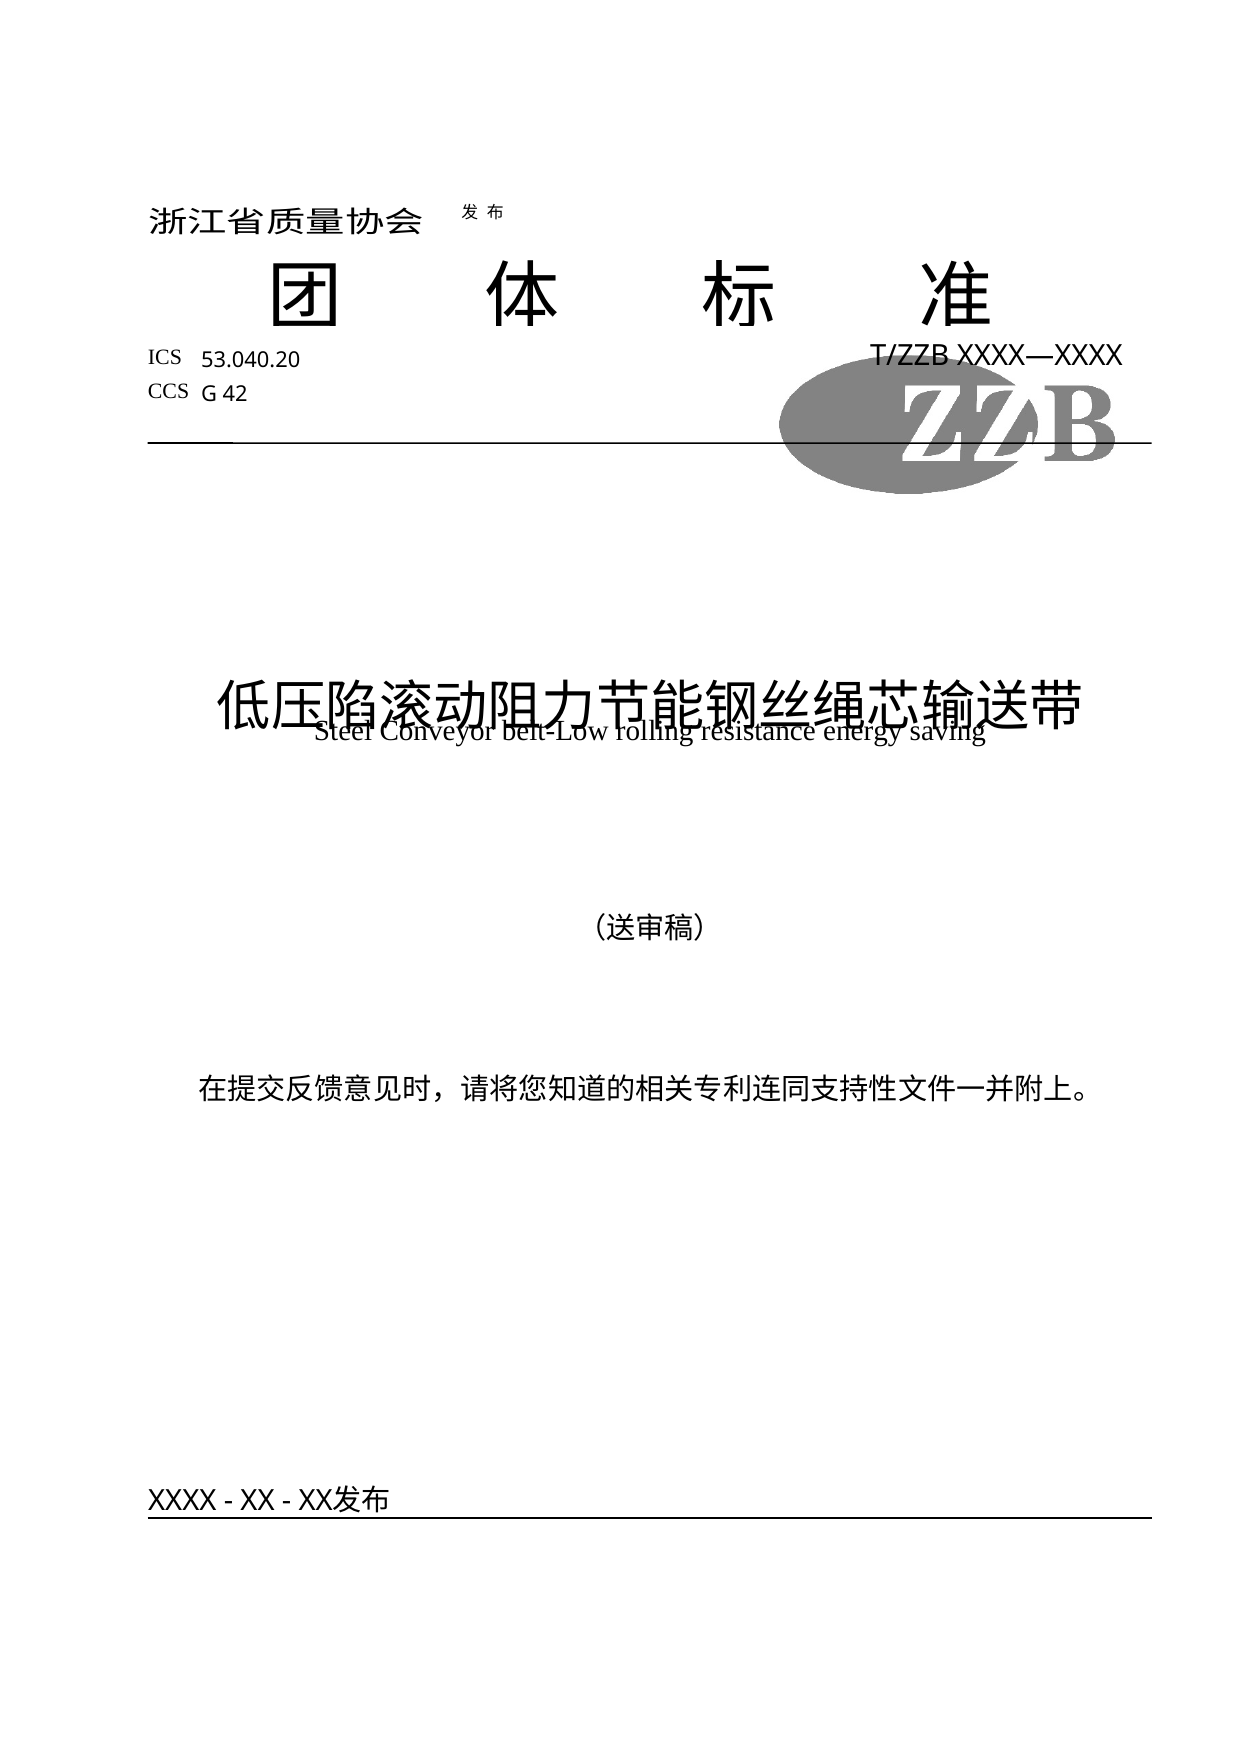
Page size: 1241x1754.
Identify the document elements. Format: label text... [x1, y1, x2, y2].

text 浙江省质量协会 发布 [148, 189, 503, 244]
table_cell CCS [148, 374, 201, 408]
text 团体标准 [268, 236, 993, 326]
picture [768, 444, 1124, 503]
table_header 53.040.20 [201, 344, 1123, 374]
text 低压陷滚动阻力节能钢丝绳芯输送带 [148, 667, 1152, 709]
text T/ZZB XXXX—XXXX [148, 342, 1122, 371]
text Steel Conveyor belt-Low rolling resistance energy saving [148, 709, 1152, 747]
table_cell G 42 [201, 374, 1123, 408]
picture [768, 344, 1124, 442]
text XXXX - XX - XX发布 [148, 1477, 564, 1519]
